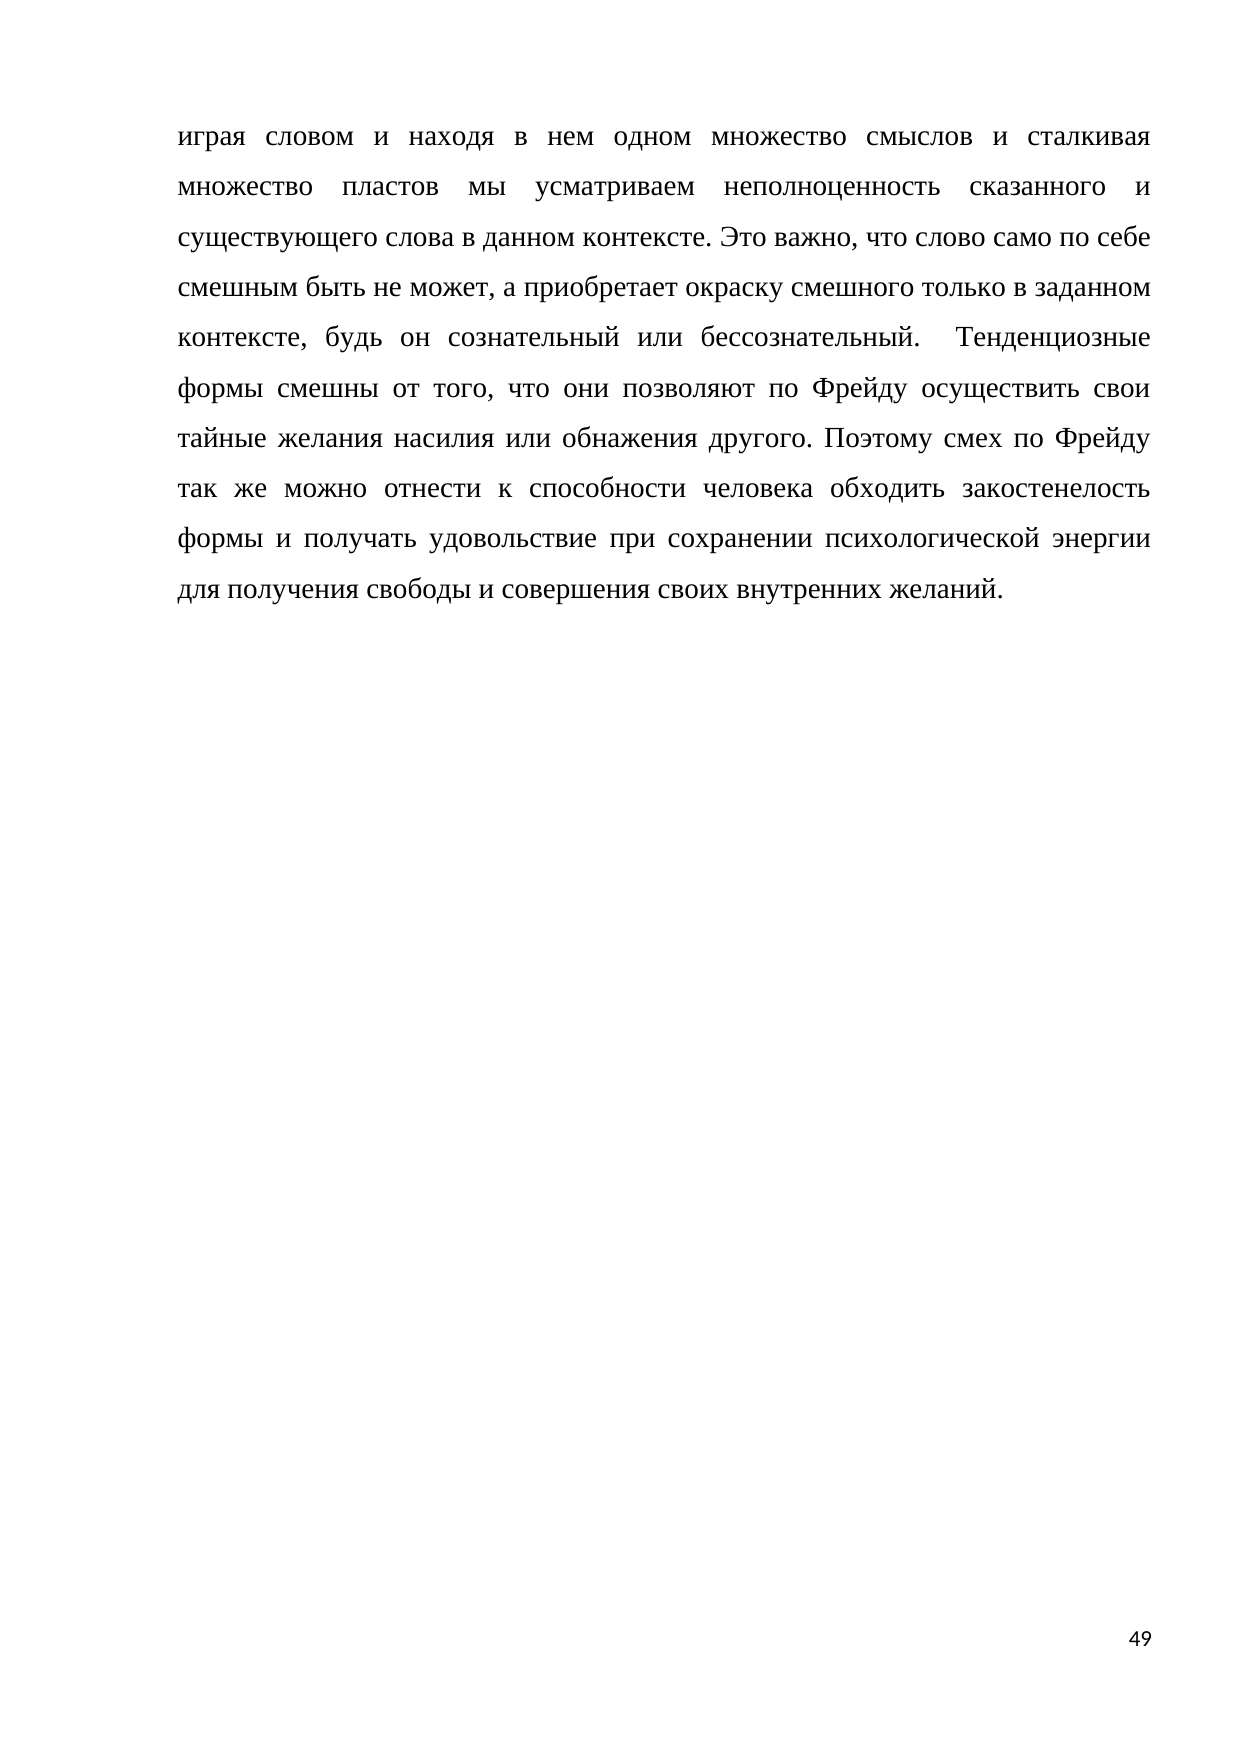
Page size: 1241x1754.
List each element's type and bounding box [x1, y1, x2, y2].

text [177, 118, 1152, 604]
